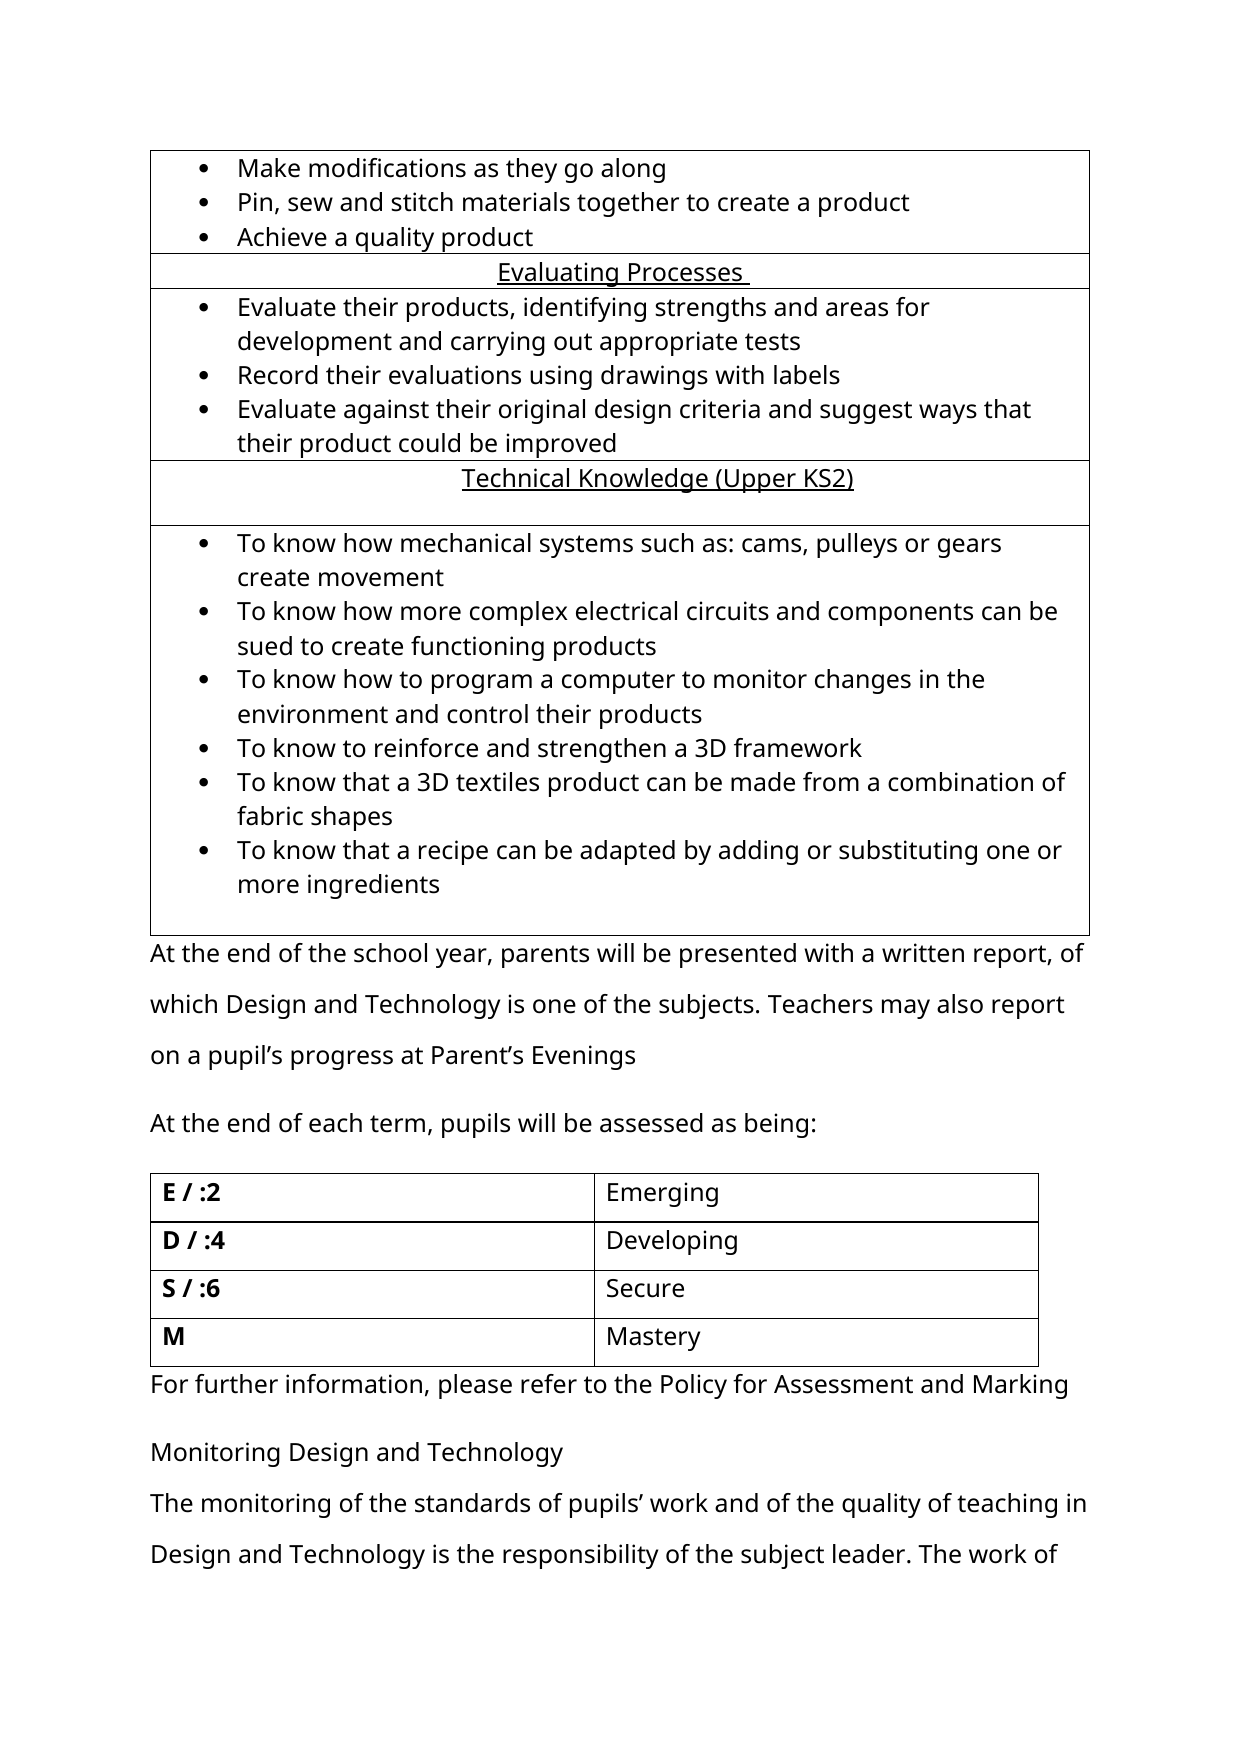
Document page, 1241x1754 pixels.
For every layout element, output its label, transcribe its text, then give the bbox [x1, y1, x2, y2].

table_cell S / :6 [151, 1271, 594, 1318]
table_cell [151, 151, 1089, 253]
table_cell Secure [595, 1271, 1038, 1318]
table_header E / :2 [151, 1174, 594, 1221]
table_cell Mastery [595, 1319, 1038, 1366]
table_cell To know how mechanical systems such as: cams, pulleys or gears create movement To know how more complex electrical circuits and components can be sued to create functioning products To know how to program a computer to monitor changes in the environment and control their products To know to reinforce and strengthen a 3D framework To know that a 3D textiles product can be made from a combination of fabric shapes To know that a recipe can be adapted by adding or substituting one or more ingredients [151, 526, 1089, 935]
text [150, 1486, 1090, 1571]
table_cell M [151, 1319, 594, 1366]
table_cell Developing [595, 1223, 1038, 1270]
table_cell Evaluate their products, identifying strengths and areas for development and carrying out appropriate tests Record their evaluations using drawings with labels Evaluate against their original design criteria and suggest ways that their product could be improved [151, 289, 1089, 460]
text For further information, please refer to the Policy for Assessment and Marking [150, 1367, 1090, 1401]
text At the end of the school year, parents will be presented with a written report, of which Design and Technology is one of the subjects. Teachers may also report on a pupil’s progress at Parent’s Evenings [150, 936, 1090, 1072]
text At the end of each term, pupils will be assessed as being: [150, 1106, 1090, 1139]
table_cell D / :4 [151, 1223, 594, 1270]
table_cell Technical Knowledge (Upper KS2) [151, 461, 1089, 525]
text Monitoring Design and Technology [150, 1435, 1090, 1469]
table_header Emerging [595, 1174, 1038, 1221]
table_cell Evaluating Processes [151, 254, 1089, 288]
